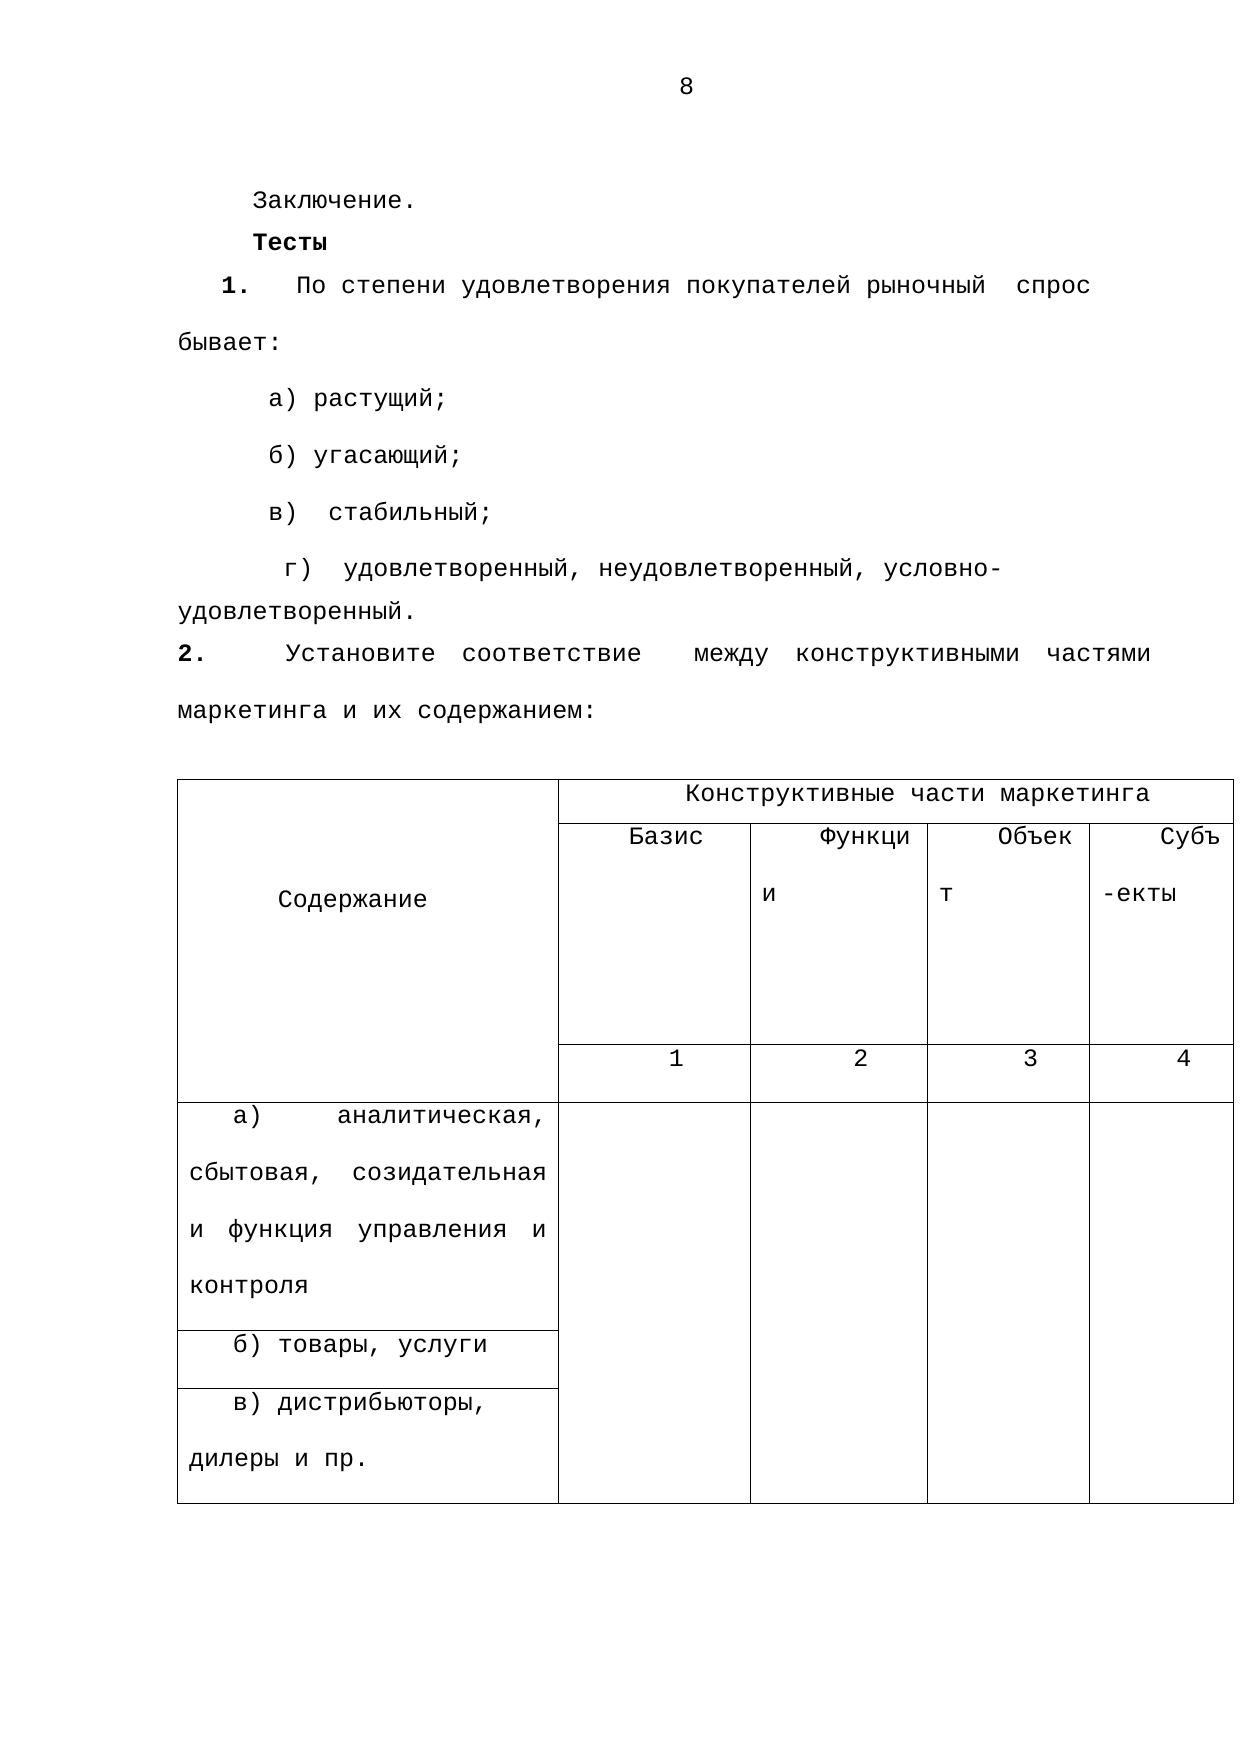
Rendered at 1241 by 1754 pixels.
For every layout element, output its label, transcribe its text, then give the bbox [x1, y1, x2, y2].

table_cell [751, 1103, 927, 1503]
table_cell в) дистрибьюторы, дилеры и пр. [178, 1389, 558, 1503]
text г) удовлетворенный, неудовлетворенный, условно-удовлетворенный. [177, 556, 1152, 627]
table_cell [928, 1103, 1089, 1503]
table_cell 4 [1090, 1045, 1233, 1102]
text Заключение. [177, 187, 1152, 216]
text 2. Установите соответствие между конструктивными частями маркетинга и их содержанием: [177, 641, 1152, 726]
table_cell 1 [559, 1045, 750, 1102]
text Тесты [177, 230, 1152, 258]
table_cell б) товары, услуги [178, 1331, 558, 1388]
table_cell Объект [928, 824, 1089, 1044]
text 1. По степени удовлетворения покупателей рыночный спрос бывает: [177, 272, 1152, 357]
text б) угасающий; [177, 442, 1152, 471]
table_cell 2 [751, 1045, 927, 1102]
table_cell Базис [559, 824, 750, 1044]
table_cell Субъ-екты [1090, 824, 1233, 1044]
table_cell Функции [751, 824, 927, 1044]
table_header Содержание [178, 780, 558, 1102]
table_cell 3 [928, 1045, 1089, 1102]
text а) растущий; [177, 386, 1152, 414]
table_cell [559, 1103, 750, 1503]
text в) стабильный; [177, 499, 1152, 527]
table_cell [1090, 1103, 1233, 1503]
table_header Конструктивные части маркетинга [559, 780, 1233, 823]
table_cell а) аналитическая, сбытовая, созидательная и функция управления и контроля [178, 1103, 558, 1330]
